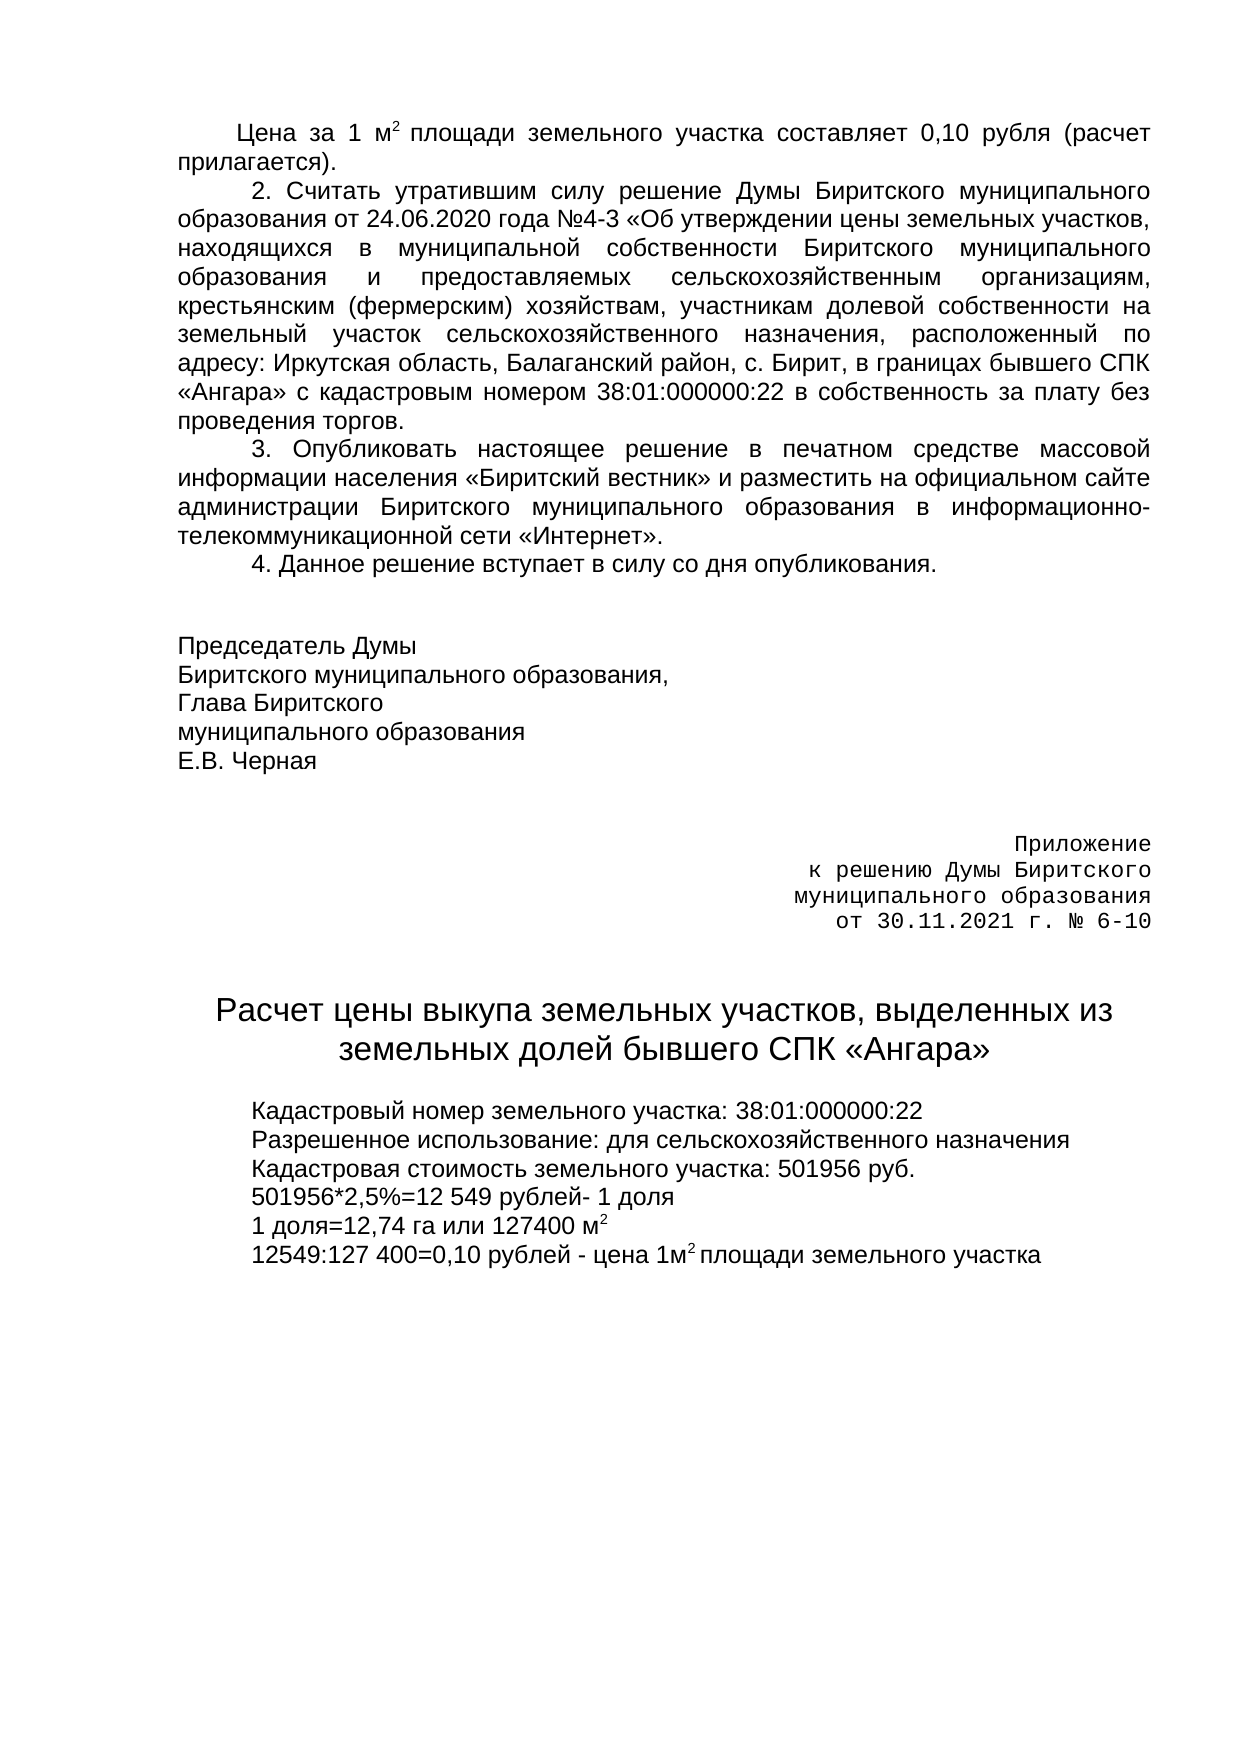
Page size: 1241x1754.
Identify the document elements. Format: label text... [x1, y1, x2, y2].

text Кадастровый номер земельного участка: 38:01:000000:22 [177, 1096, 1152, 1125]
text Приложение [177, 832, 1152, 858]
text 4. Данное решение вступает в силу со дня опубликования. [177, 549, 1152, 578]
text Председатель Думы [177, 631, 1152, 659]
text 3. Опубликовать настоящее решение в печатном средстве массовой информации населения «Биритский вестник» и разместить на официальном сайте администрации Биритского муниципального образования в информационно-телекоммуникационной сети «Интернет». [177, 434, 1152, 549]
text Глава Биритского [177, 688, 1152, 717]
text 12549:127 400=0,10 рублей - цена 1м2 площади земельного участка [177, 1240, 1152, 1269]
text Биритского муниципального образования, [177, 659, 1152, 688]
text муниципального образования [177, 884, 1152, 910]
text Е.В. Черная [177, 746, 1152, 774]
text от 30.11.2021 г. № 6-10 [177, 910, 1152, 936]
text Расчет цены выкупа земельных участков, выделенных из земельных долей бывшего СПК «Ангара» [177, 991, 1152, 1067]
text муниципального образования [177, 717, 1152, 746]
text 2. Считать утратившим силу решение Думы Биритского муниципального образования от 24.06.2020 года №4-3 «Об утверждении цены земельных участков, находящихся в муниципальной собственности Биритского муниципального образования и предоставляемых сельскохозяйственным организациям, крестьянским (фермерским) хозяйствам, участникам долевой собственности на земельный участок сельскохозяйственного назначения, расположенный по адресу: Иркутская область, Балаганский район, с. Бирит, в границах бывшего СПК «Ангара» с кадастровым номером 38:01:000000:22 в собственность за плату без проведения торгов. [177, 176, 1152, 434]
text Кадастровая стоимость земельного участка: 501956 руб. [177, 1154, 1152, 1182]
text 1 доля=12,74 га или 127400 м2 [177, 1211, 1152, 1240]
text Разрешенное использование: для сельскохозяйственного назначения [177, 1125, 1152, 1154]
text Цена за 1 м2 площади земельного участка составляет 0,10 рубля (расчет прилагается). [177, 118, 1152, 176]
text 501956*2,5%=12 549 рублей- 1 доля [177, 1182, 1152, 1211]
text к решению Думы Биритского [177, 858, 1152, 884]
